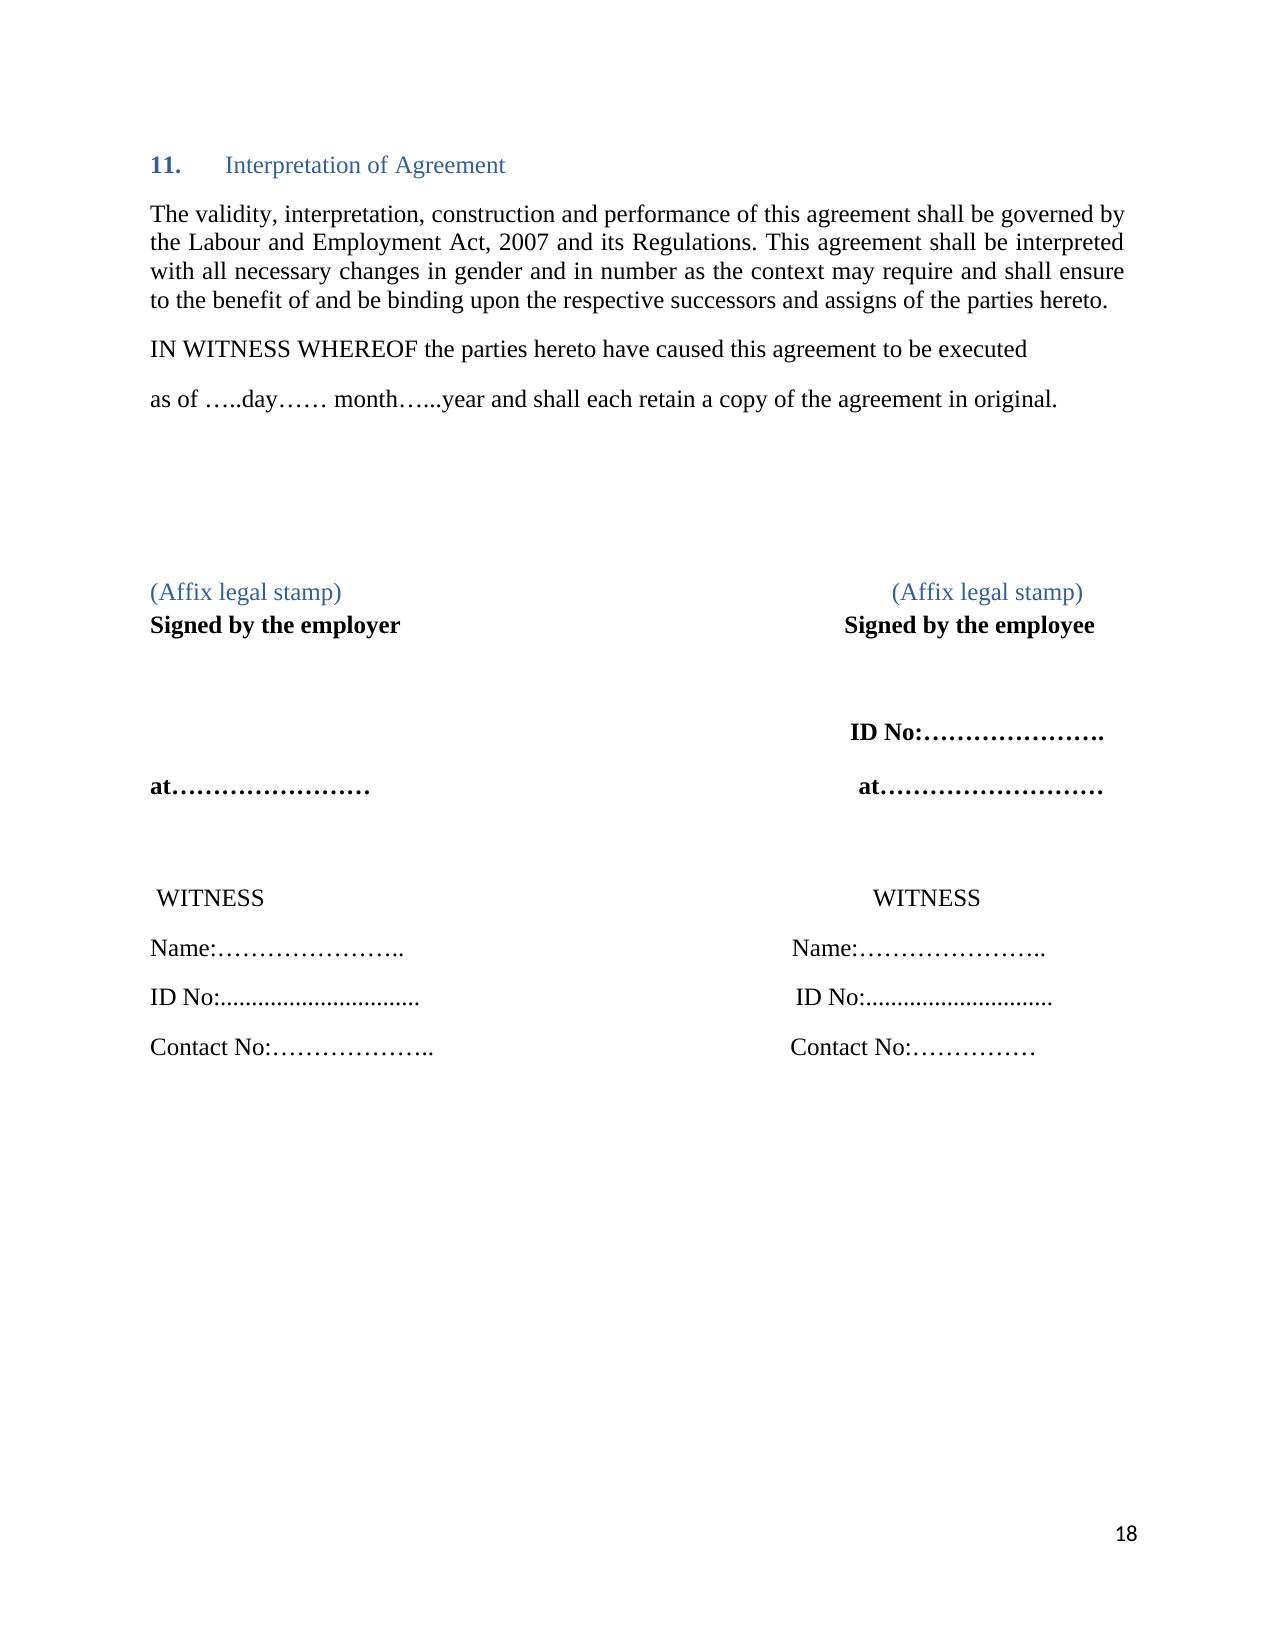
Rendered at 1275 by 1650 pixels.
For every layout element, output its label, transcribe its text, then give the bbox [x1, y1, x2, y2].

subtitle (Affix legal stamp) (Affix legal stamp) [150, 577, 1137, 606]
text Contact No:……………….. Contact No:…………… [150, 1032, 1137, 1061]
text IN WITNESS WHEREOF the parties hereto have caused this agreement to be executed [150, 334, 1137, 363]
text at…………………… at……………………… [150, 771, 1137, 800]
text The validity, interpretation, construction and performance of this agreement shall be governed by the Labour and Employment Act, 2007 and its Regulations. This agreement shall be interpreted with all necessary changes in gender and in number as the context may require and shall ensure to the benefit of and be binding upon the respective successors and assigns of the parties hereto. [150, 199, 1126, 314]
text ID No:…………………. [150, 717, 1123, 746]
text Signed by the employer Signed by the employee [150, 611, 1123, 639]
text ID No:................................ ID No:.............................. [150, 982, 1137, 1011]
subtitle Interpretation of Agreement [150, 150, 1137, 179]
text Name:………………….. Name:………………….. [150, 933, 1137, 961]
text as of …..day…… month…...year and shall each retain a copy of the agreement in original. [150, 384, 1137, 413]
text WITNESS WITNESS [156, 883, 1137, 912]
